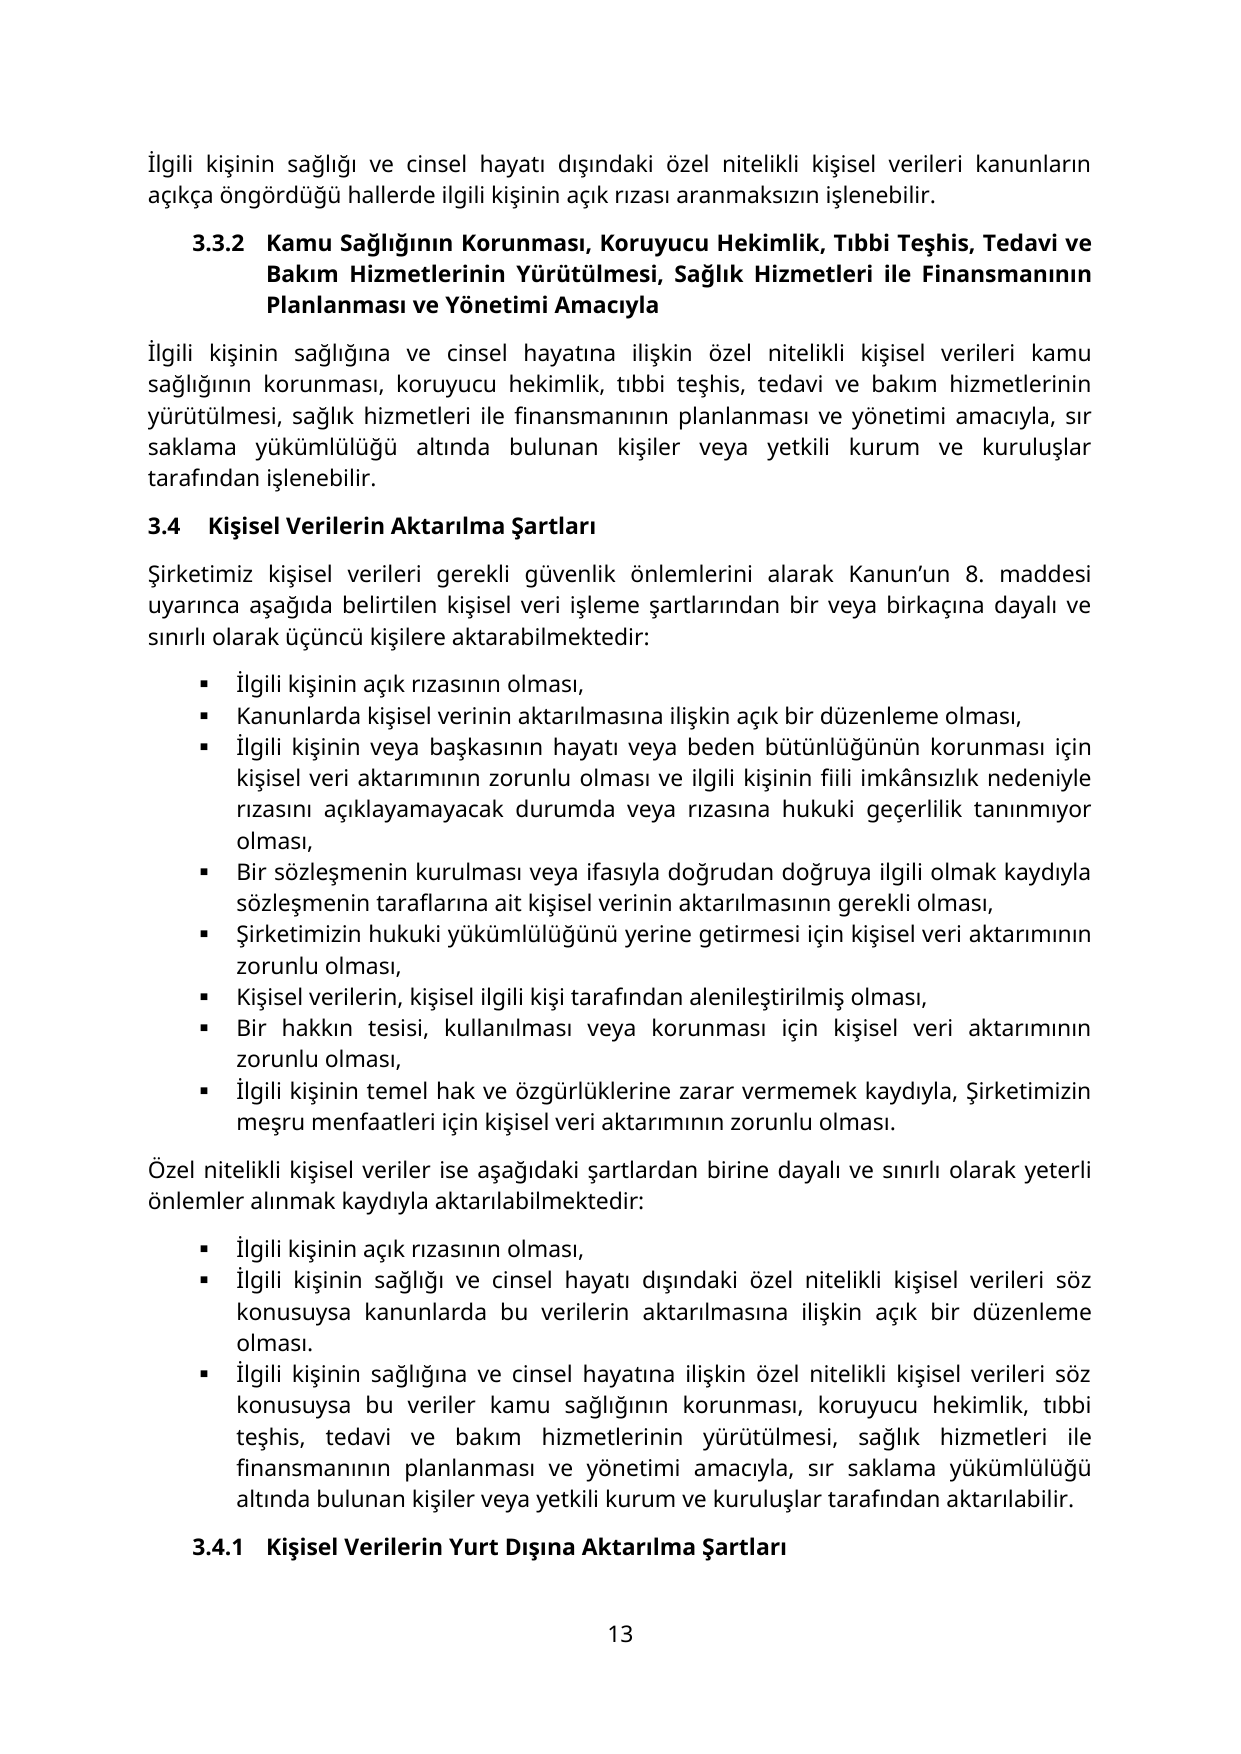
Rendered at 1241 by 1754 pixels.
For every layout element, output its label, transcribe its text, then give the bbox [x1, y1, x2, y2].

subtitle Kişisel Verilerin Aktarılma Şartları [148, 510, 1093, 541]
subtitle Kamu Sağlığının Korunması, Koruyucu Hekimlik, Tıbbi Teşhis, Tedavi ve Bakım Hizmetlerinin Yürütülmesi, Sağlık Hizmetleri ile Finansmanının Planlanması ve Yönetimi Amacıyla [192, 227, 1093, 321]
text Şirketimiz kişisel verileri gerekli güvenlik önlemlerini alarak Kanun’un 8. maddesi uyarınca aşağıda belirtilen kişisel veri işleme şartlarından bir veya birkaçına dayalı ve sınırlı olarak üçüncü kişilere aktarabilmektedir: [148, 558, 1093, 652]
text İlgili kişinin temel hak ve özgürlüklerine zarar vermemek kaydıyla, Şirketimizin meşru menfaatleri için kişisel veri aktarımının zorunlu olması. [199, 1075, 1093, 1137]
text Bir sözleşmenin kurulması veya ifasıyla doğrudan doğruya ilgili olmak kaydıyla sözleşmenin taraflarına ait kişisel verinin aktarılmasının gerekli olması, [199, 856, 1093, 918]
list İlgili kişinin sağlığına ve cinsel hayatına ilişkin özel nitelikli kişisel verileri kamu sağlığının korunması, koruyucu hekimlik, tıbbi teşhis, tedavi ve bakım hizmetlerinin yürütülmesi, sağlık hizmetleri ile finansmanının planlanması ve yönetimi amacıyla, sır saklama yükümlülüğü altında bulunan kişiler veya yetkili kurum ve kuruluşlar tarafından işlenebilir. [148, 337, 1093, 493]
text İlgili kişinin sağlığına ve cinsel hayatına ilişkin özel nitelikli kişisel verileri söz konusuysa bu veriler kamu sağlığının korunması, koruyucu hekimlik, tıbbi teşhis, tedavi ve bakım hizmetlerinin yürütülmesi, sağlık hizmetleri ile finansmanının planlanması ve yönetimi amacıyla, sır saklama yükümlülüğü altında bulunan kişiler veya yetkili kurum ve kuruluşlar tarafından aktarılabilir. [199, 1358, 1093, 1514]
text Şirketimizin hukuki yükümlülüğünü yerine getirmesi için kişisel veri aktarımının zorunlu olması, [199, 918, 1093, 981]
text Bir hakkın tesisi, kullanılması veya korunması için kişisel veri aktarımının zorunlu olması, [199, 1012, 1093, 1075]
text İlgili kişinin açık rızasının olması, [199, 1233, 1093, 1264]
text İlgili kişinin açık rızasının olması, [199, 668, 1093, 700]
text Kanunlarda kişisel verinin aktarılmasına ilişkin açık bir düzenleme olması, [199, 700, 1093, 731]
subtitle Kişisel Verilerin Yurt Dışına Aktarılma Şartları [192, 1531, 1093, 1562]
text İlgili kişinin veya başkasının hayatı veya beden bütünlüğünün korunması için kişisel veri aktarımının zorunlu olması ve ilgili kişinin fiili imkânsızlık nedeniyle rızasını açıklayamayacak durumda veya rızasına hukuki geçerlilik tanınmıyor olması, [199, 731, 1093, 856]
text İlgili kişinin sağlığı ve cinsel hayatı dışındaki özel nitelikli kişisel verileri kanunların açıkça öngördüğü hallerde ilgili kişinin açık rızası aranmaksızın işlenebilir. [148, 148, 1093, 210]
text Özel nitelikli kişisel veriler ise aşağıdaki şartlardan birine dayalı ve sınırlı olarak yeterli önlemler alınmak kaydıyla aktarılabilmektedir: [148, 1154, 1093, 1216]
text İlgili kişinin sağlığı ve cinsel hayatı dışındaki özel nitelikli kişisel verileri söz konusuysa kanunlarda bu verilerin aktarılmasına ilişkin açık bir düzenleme olması. [199, 1264, 1093, 1358]
text Kişisel verilerin, kişisel ilgili kişi tarafından alenileştirilmiş olması, [199, 981, 1093, 1012]
